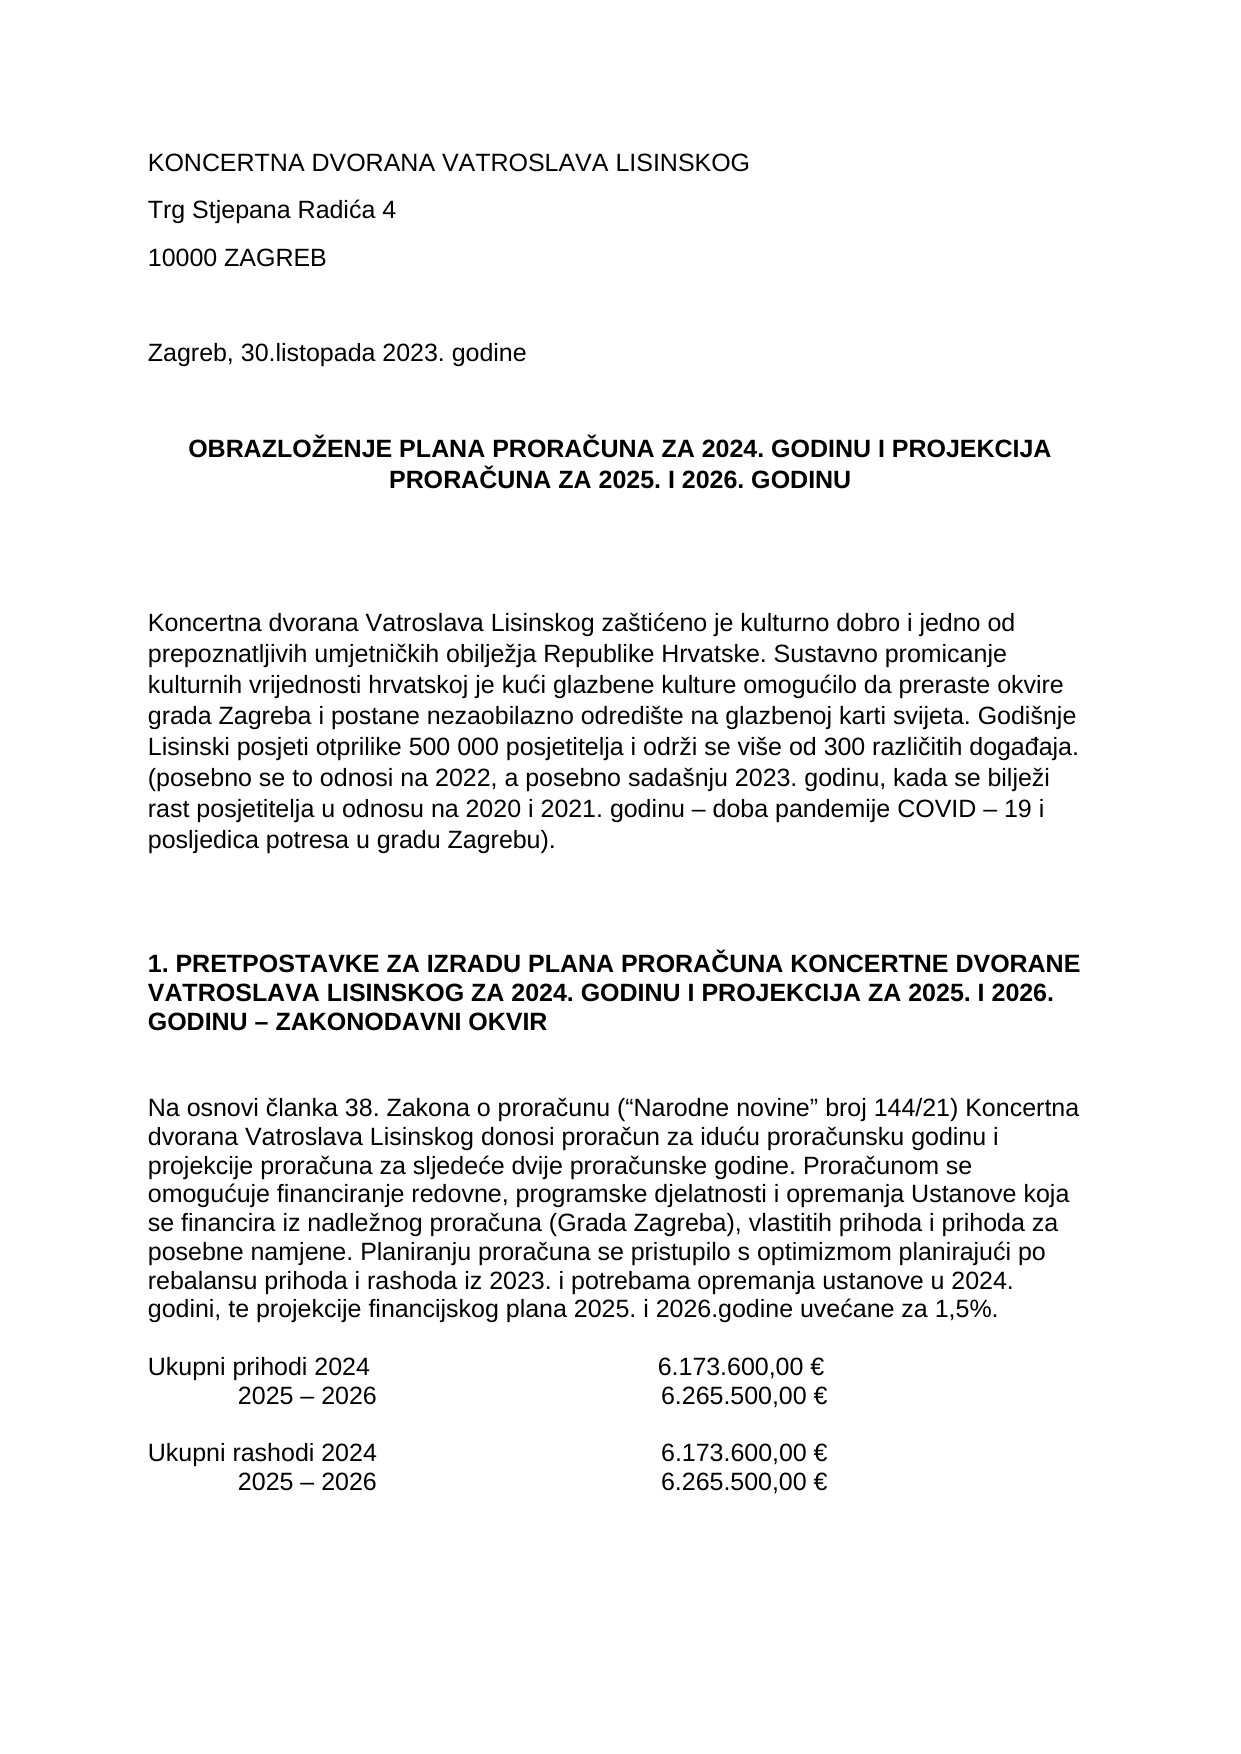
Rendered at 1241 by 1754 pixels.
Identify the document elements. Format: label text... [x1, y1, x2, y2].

text Na osnovi članka 38. Zakona o proračunu (“Narodne novine” broj 144/21) Koncertna dvorana Vatroslava Lisinskog donosi proračun za iduću proračunsku godinu i projekcije proračuna za sljedeće dvije proračunske godine. Proračunom se omogućuje financiranje redovne, programske djelatnosti i opremanja Ustanove koja se financira iz nadležnog proračuna (Grada Zagreba), vlastitih prihoda i prihoda za posebne namjene. Planiranju proračuna se pristupilo s optimizmom planirajući po rebalansu prihoda i rashoda iz 2023. i potrebama opremanja ustanove u 2024. godini, te projekcije financijskog plana 2025. i 2026.godine uvećane za 1,5%. [148, 1093, 1093, 1323]
text 10000 ZAGREB [148, 243, 1093, 272]
text Zagreb, 30.listopada 2023. godine [148, 338, 1093, 367]
text Ukupni rashodi 2024 6.173.600,00 € [148, 1438, 1093, 1467]
text 1. PRETPOSTAVKE ZA IZRADU PLANA PRORAČUNA KONCERTNE DVORANE VATROSLAVA LISINSKOG ZA 2024. GODINU I PROJEKCIJA ZA 2025. I 2026. GODINU – ZAKONODAVNI OKVIR [148, 949, 1093, 1036]
text Koncertna dvorana Vatroslava Lisinskog zaštićeno je kulturno dobro i jedno od prepoznatljivih umjetničkih obilježja Republike Hrvatske. Sustavno promicanje kulturnih vrijednosti hrvatskoj je kući glazbene kulture omogućilo da preraste okvire grada Zagreba i postane nezaobilazno odredište na glazbenoj karti svijeta. Godišnje Lisinski posjeti otprilike 500 000 posjetitelja i održi se više od 300 različitih događaja. (posebno se to odnosi na 2022, a posebno sadašnju 2023. godinu, kada se bilježi rast posjetitelja u odnosu na 2020 i 2021. godinu – doba pandemije COVID – 19 i posljedica potresa u gradu Zagrebu). [148, 608, 1093, 854]
text Ukupni prihodi 2024 6.173.600,00 € [148, 1352, 1093, 1381]
text 2025 – 2026 6.265.500,00 € [148, 1467, 1093, 1496]
text KONCERTNA DVORANA VATROSLAVA LISINSKOG [148, 148, 1093, 176]
text OBRAZLOŽENJE PLANA PRORAČUNA ZA 2024. GODINU I PROJEKCIJA PRORAČUNA ZA 2025. I 2026. GODINU [148, 434, 1093, 494]
text Trg Stjepana Radića 4 [148, 195, 1093, 224]
text 2025 – 2026 6.265.500,00 € [148, 1381, 1093, 1409]
